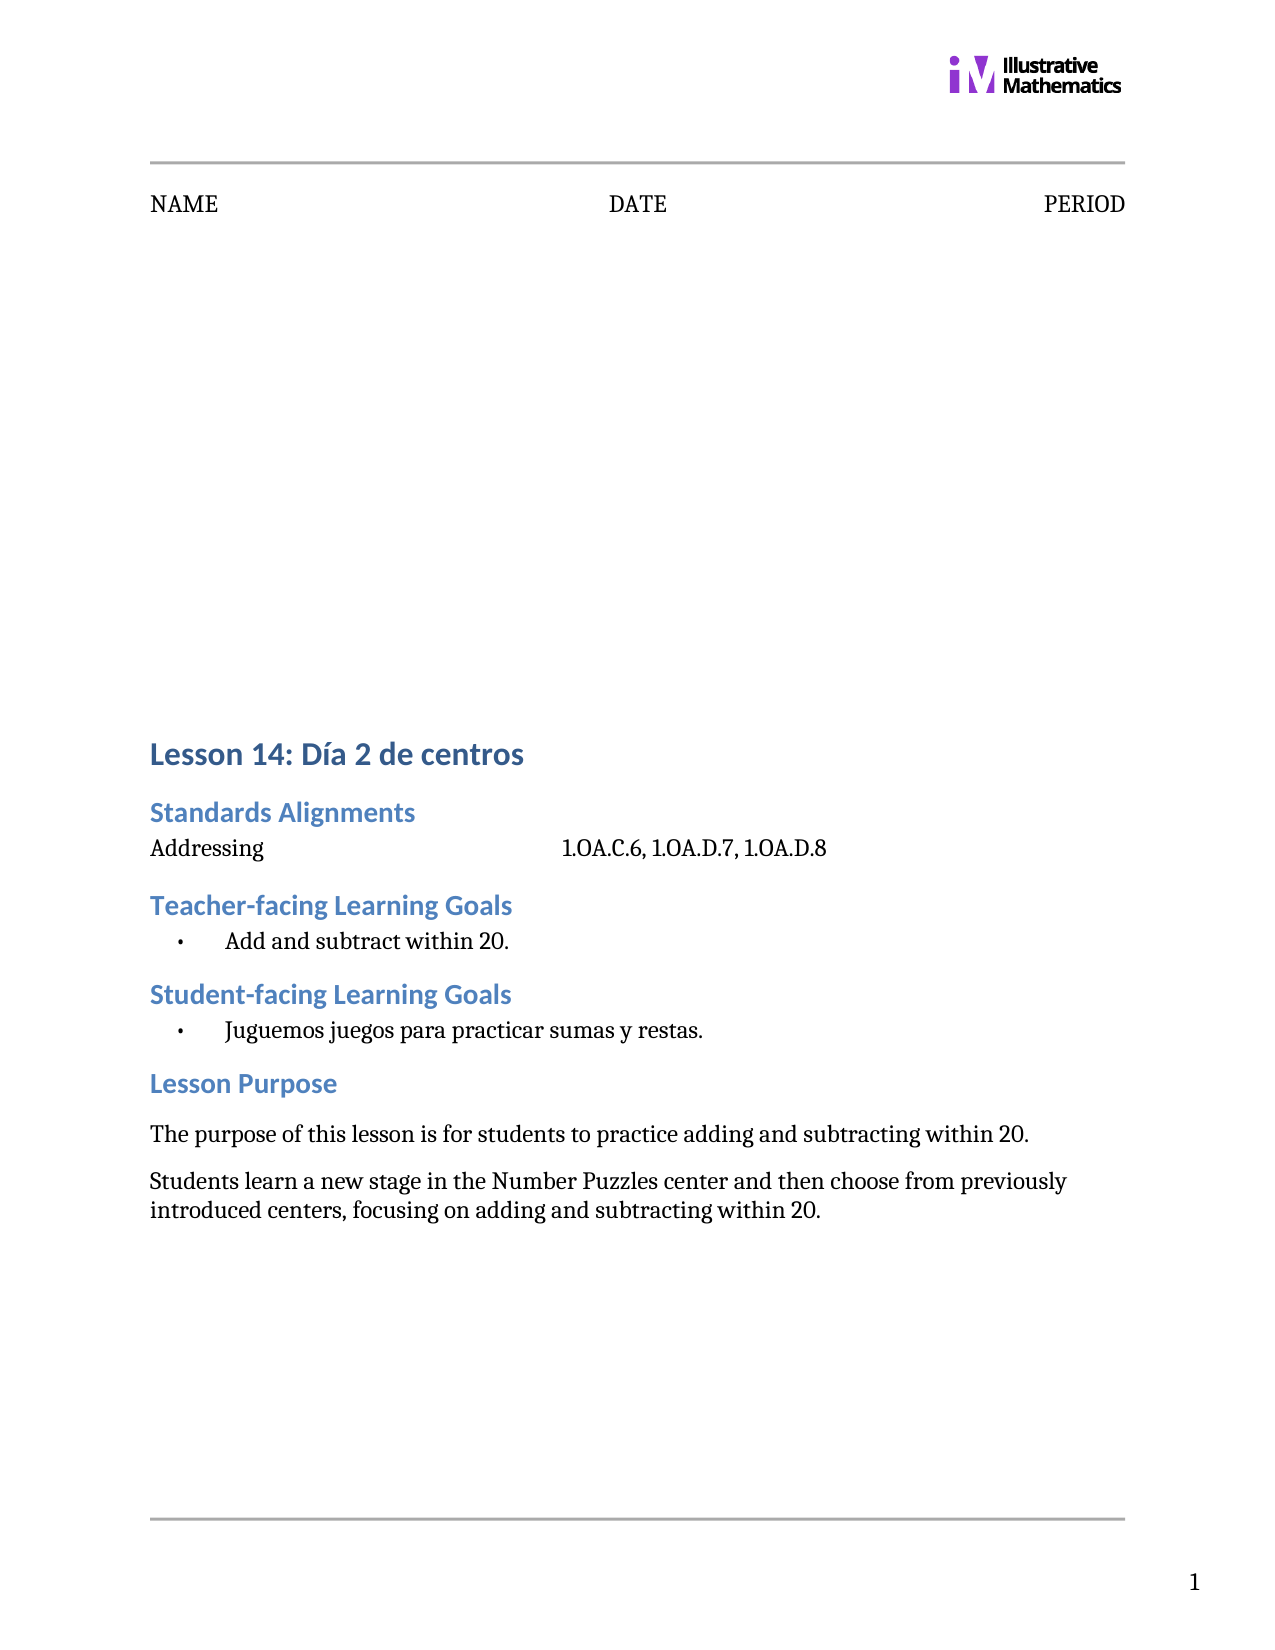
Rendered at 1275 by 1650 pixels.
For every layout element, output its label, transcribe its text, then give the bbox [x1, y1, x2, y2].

subtitle Student-facing Learning Goals [150, 976, 1125, 1012]
text The purpose of this lesson is for students to practice adding and subtracting within 20. [150, 1119, 1125, 1148]
list Juguemos juegos para practicar sumas y restas. [175, 1016, 1125, 1044]
text Students learn a new stage in the Number Puzzles center and then choose from previously introduced centers, focusing on adding and subtracting within 20. [150, 1167, 1125, 1224]
subtitle Standards Alignments [150, 794, 1125, 830]
subtitle Lesson 14: Día 2 de centros [150, 733, 1125, 774]
table_header Addressing [139, 830, 551, 866]
subtitle Lesson Purpose [150, 1065, 1125, 1101]
list Add and subtract within 20. [175, 927, 1125, 955]
table_header 1.OA.C.6, 1.OA.D.7, 1.OA.D.8 [551, 830, 964, 866]
subtitle Teacher-facing Learning Goals [150, 887, 1125, 923]
picture [949, 55, 1121, 93]
